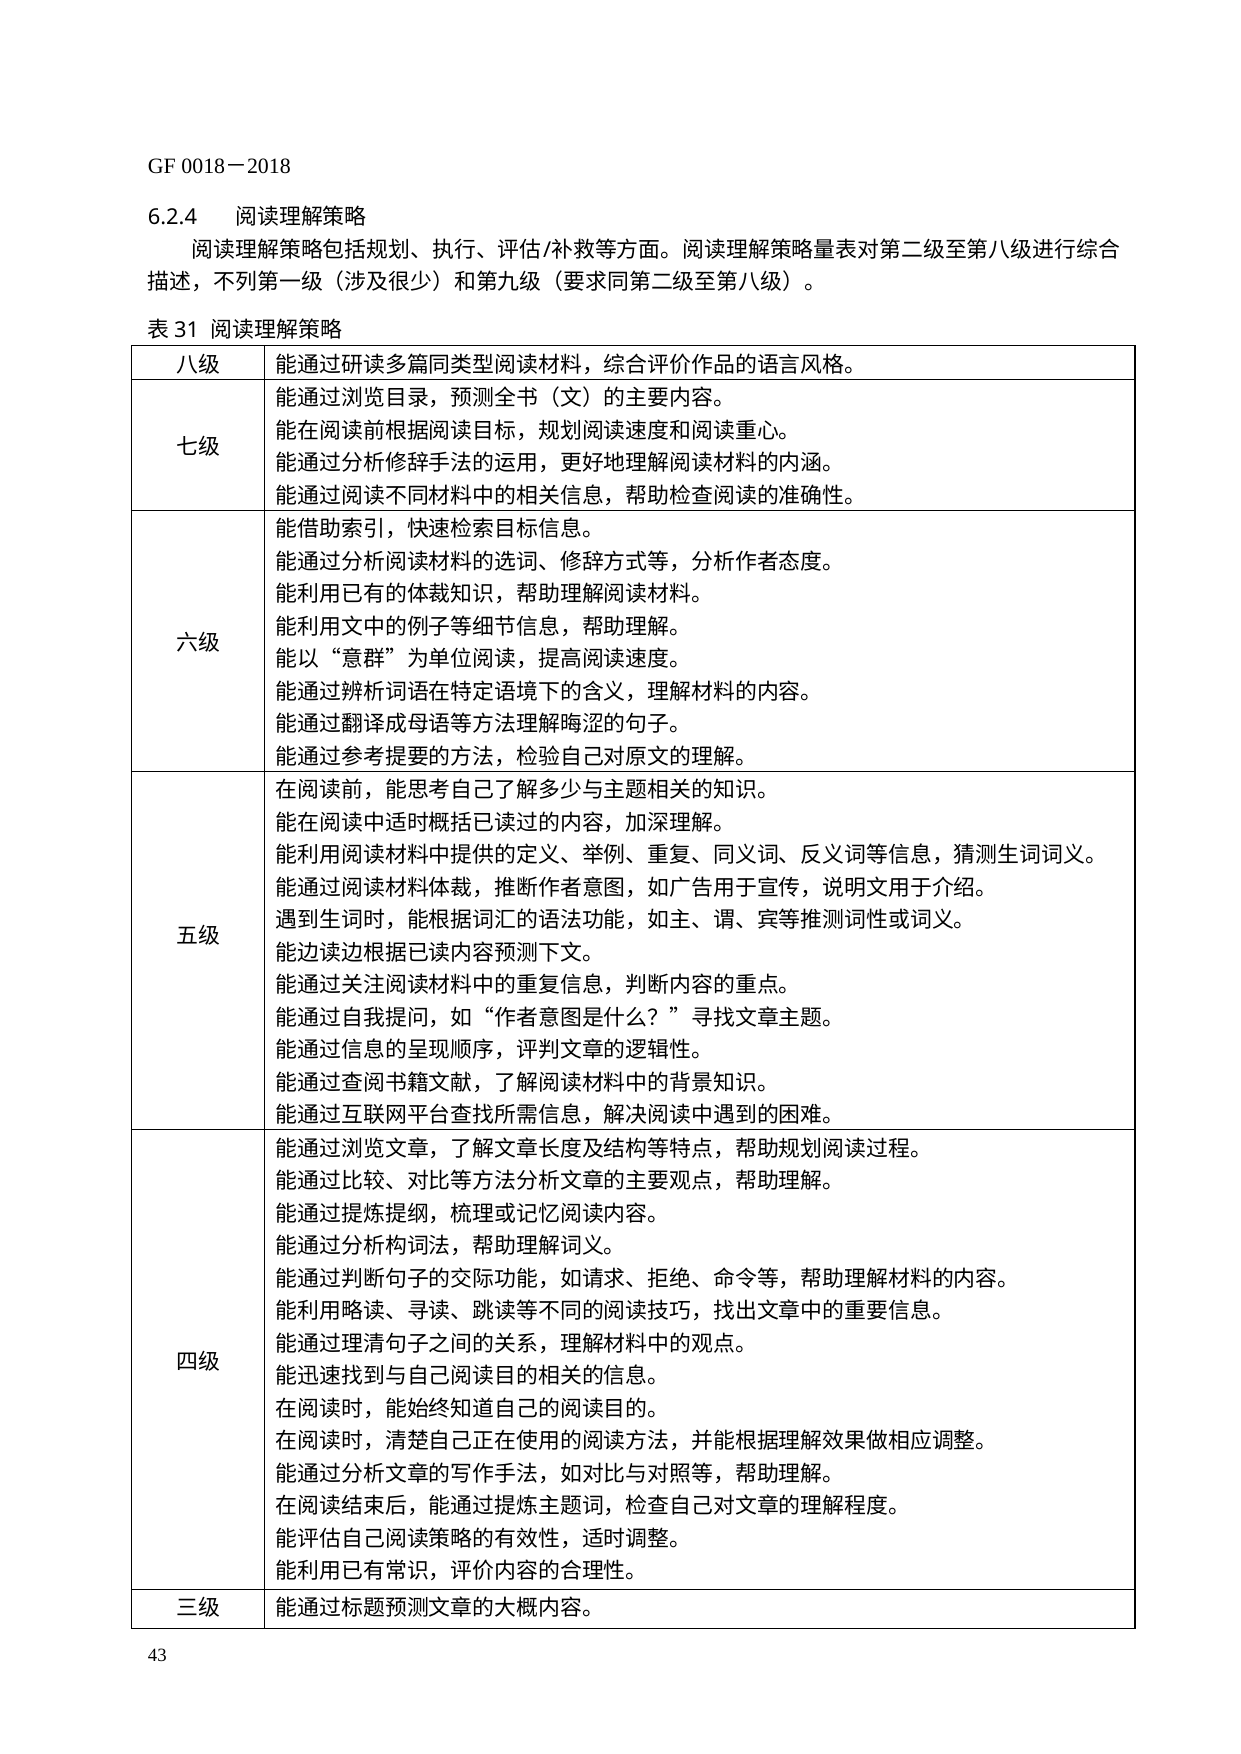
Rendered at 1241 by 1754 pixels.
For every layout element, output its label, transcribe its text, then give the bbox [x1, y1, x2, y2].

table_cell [265, 1590, 1134, 1628]
table_cell 四级 [132, 1130, 264, 1589]
text 6.2.4 阅读理解策略 [148, 199, 1122, 231]
table_cell 能通过浏览目录，预测全书（文）的主要内容。 能在阅读前根据阅读目标，规划阅读速度和阅读重心。 能通过分析修辞手法的运用，更好地理解阅读材料的内涵。 能通过阅读不同材料中的相关信息，帮助检查阅读的准确性。 [265, 380, 1134, 510]
table_cell 能通过浏览文章，了解文章长度及结构等特点，帮助规划阅读过程。 能通过比较、对比等方法分析文章的主要观点，帮助理解。 能通过提炼提纲，梳理或记忆阅读内容。 能通过分析构词法，帮助理解词义。 能通过判断句子的交际功能，如请求、拒绝、命令等，帮助理解材料的内容。 能利用略读、寻读、跳读等不同的阅读技巧，找出文章中的重要信息。 能通过理清句子之间的关系，理解材料中的观点。 能迅速找到与自己阅读目的相关的信息。 在阅读时，能始终知道自己的阅读目的。 在阅读时，清楚自己正在使用的阅读方法，并能根据理解效果做相应调整。 能通过分析文章的写作手法，如对比与对照等，帮助理解。 在阅读结束后，能通过提炼主题词，检查自己对文章的理解程度。 能评估自己阅读策略的有效性，适时调整。 能利用已有常识，评价内容的合理性。 [265, 1130, 1134, 1589]
text 阅读理解策略包括规划、执行、评估/补救等方面。阅读理解策略量表对第二级至第八级进行综合描述，不列第一级（涉及很少）和第九级（要求同第二级至第八级）。 [148, 231, 1122, 296]
table_cell 六级 [132, 511, 264, 771]
table_header 八级 [132, 346, 264, 379]
table_cell 在阅读前，能思考自己了解多少与主题相关的知识。 能在阅读中适时概括已读过的内容，加深理解。 能利用阅读材料中提供的定义、举例、重复、同义词、反义词等信息，猜测生词词义。 能通过阅读材料体裁，推断作者意图，如广告用于宣传，说明文用于介绍。 遇到生词时，能根据词汇的语法功能，如主、谓、宾等推测词性或词义。 能边读边根据已读内容预测下文。 能通过关注阅读材料中的重复信息，判断内容的重点。 能通过自我提问，如“作者意图是什么？”寻找文章主题。 能通过信息的呈现顺序，评判文章的逻辑性。 能通过查阅书籍文献，了解阅读材料中的背景知识。 能通过互联网平台查找所需信息，解决阅读中遇到的困难。 [265, 772, 1134, 1129]
table_cell 七级 [132, 380, 264, 510]
table_cell 三级 [132, 1590, 264, 1628]
table_header 能通过研读多篇同类型阅读材料，综合评价作品的语言风格。 [265, 346, 1134, 379]
table_cell 五级 [132, 772, 264, 1129]
subtitle 表31 阅读理解策略 [148, 313, 1122, 345]
table_cell 能借助索引，快速检索目标信息。 能通过分析阅读材料的选词、修辞方式等，分析作者态度。 能利用已有的体裁知识，帮助理解阅读材料。 能利用文中的例子等细节信息，帮助理解。 能以“意群”为单位阅读，提高阅读速度。 能通过辨析词语在特定语境下的含义，理解材料的内容。 能通过翻译成母语等方法理解晦涩的句子。 能通过参考提要的方法，检验自己对原文的理解。 [265, 511, 1134, 771]
